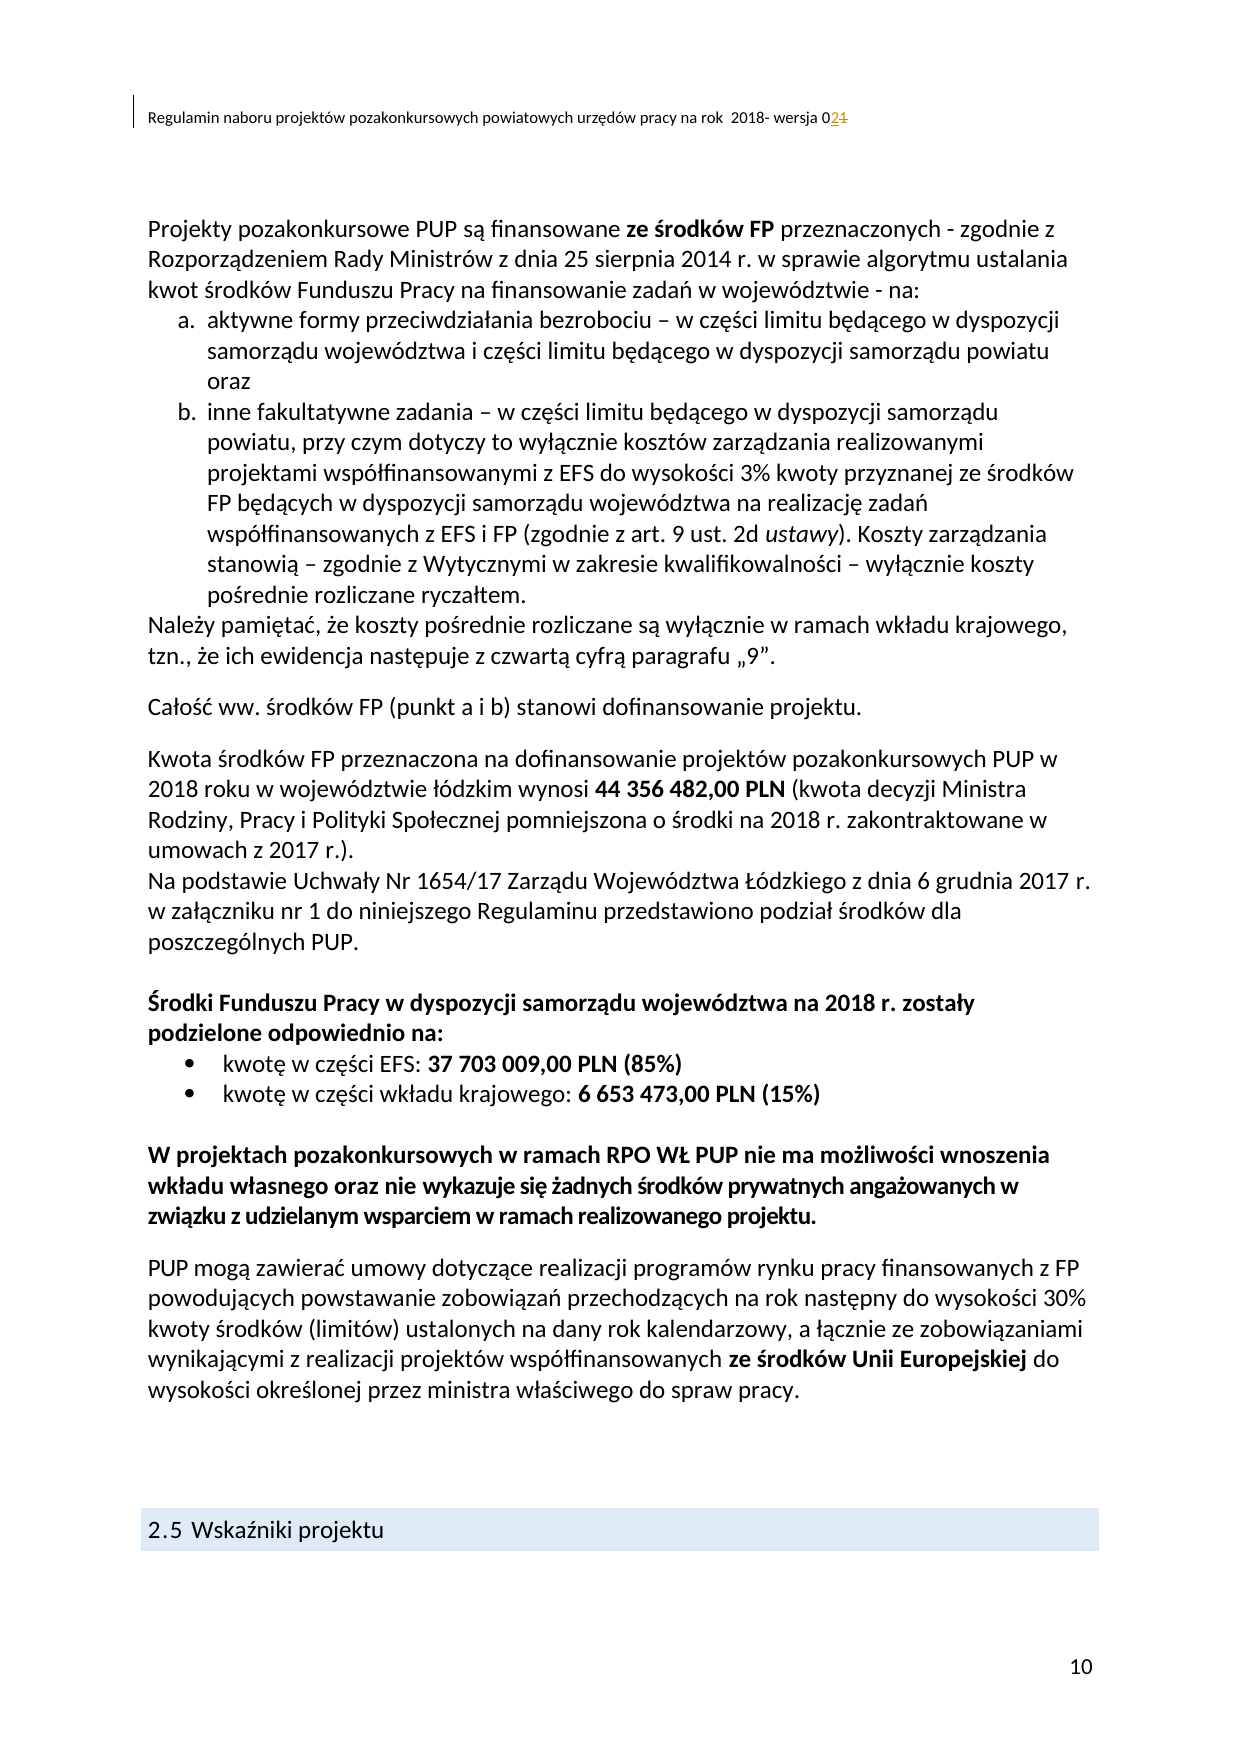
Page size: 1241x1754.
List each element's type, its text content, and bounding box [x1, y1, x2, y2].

text Należy pamiętać, że koszty pośrednie rozliczane są wyłącznie w ramach wkładu krajowego, tzn., że ich ewidencja następuje z czwartą cyfrą paragrafu „9”. [148, 609, 1092, 671]
list inne fakultatywne zadania – w części limitu będącego w dyspozycji samorządu powiatu, przy czym dotyczy to wyłącznie kosztów zarządzania realizowanymi projektami współfinansowanymi z EFS do wysokości 3% kwoty przyznanej ze środków FP będących w dyspozycji samorządu województwa na realizację zadań współfinansowanych z EFS i FP (zgodnie z art. 9 ust. 2d ustawy). Koszty zarządzania stanowią – zgodnie z Wytycznymi w zakresie kwalifikowalności – wyłącznie koszty pośrednie rozliczane ryczałtem. [177, 396, 1092, 609]
list kwotę w części EFS: 37 703 009,00 PLN (85%) [185, 1048, 1092, 1078]
text Projekty pozakonkursowe PUP są finansowane ze środków FP przeznaczonych - zgodnie z Rozporządzeniem Rady Ministrów z dnia 25 sierpnia 2014 r. w sprawie algorytmu ustalania kwot środków Funduszu Pracy na finansowanie zadań w województwie - na: [148, 213, 1092, 304]
text W projektach pozakonkursowych w ramach RPO WŁ PUP nie ma możliwości wnoszenia wkładu własnego oraz nie wykazuje się żadnych środków prywatnych angażowanych w związku z udzielanym wsparciem w ramach realizowanego projektu. [148, 1139, 1092, 1231]
text PUP mogą zawierać umowy dotyczące realizacji programów rynku pracy finansowanych z FP powodujących powstawanie zobowiązań przechodzących na rok następny do wysokości 30% kwoty środków (limitów) ustalonych na dany rok kalendarzowy, a łącznie ze zobowiązaniami wynikającymi z realizacji projektów współfinansowanych ze środków Unii Europejskiej do wysokości określonej przez ministra właściwego do spraw pracy. [148, 1252, 1092, 1404]
list aktywne formy przeciwdziałania bezrobociu – w części limitu będącego w dyspozycji samorządu województwa i części limitu będącego w dyspozycji samorządu powiatu oraz [177, 304, 1092, 396]
text Kwota środków FP przeznaczona na dofinansowanie projektów pozakonkursowych PUP w 2018 roku w województwie łódzkim wynosi 44 356 482,00 PLN (kwota decyzji Ministra Rodziny, Pracy i Polityki Społecznej pomniejszona o środki na 2018 r. zakontraktowane w umowach z 2017 r.). [148, 743, 1092, 865]
list kwotę w części wkładu krajowego: 6 653 473,00 PLN (15%) [185, 1078, 1092, 1109]
text 2.5 Wskaźniki projektu [148, 1514, 1092, 1544]
text Całość ww. środków FP (punkt a i b) stanowi dofinansowanie projektu. [148, 691, 1092, 722]
text Na podstawie Uchwały Nr 1654/17 Zarządu Województwa Łódzkiego z dnia 6 grudnia 2017 r. w załączniku nr 1 do niniejszego Regulaminu przedstawiono podział środków dla poszczególnych PUP. [148, 865, 1092, 956]
text Środki Funduszu Pracy w dyspozycji samorządu województwa na 2018 r. zostały podzielone odpowiednio na: [148, 987, 1092, 1048]
